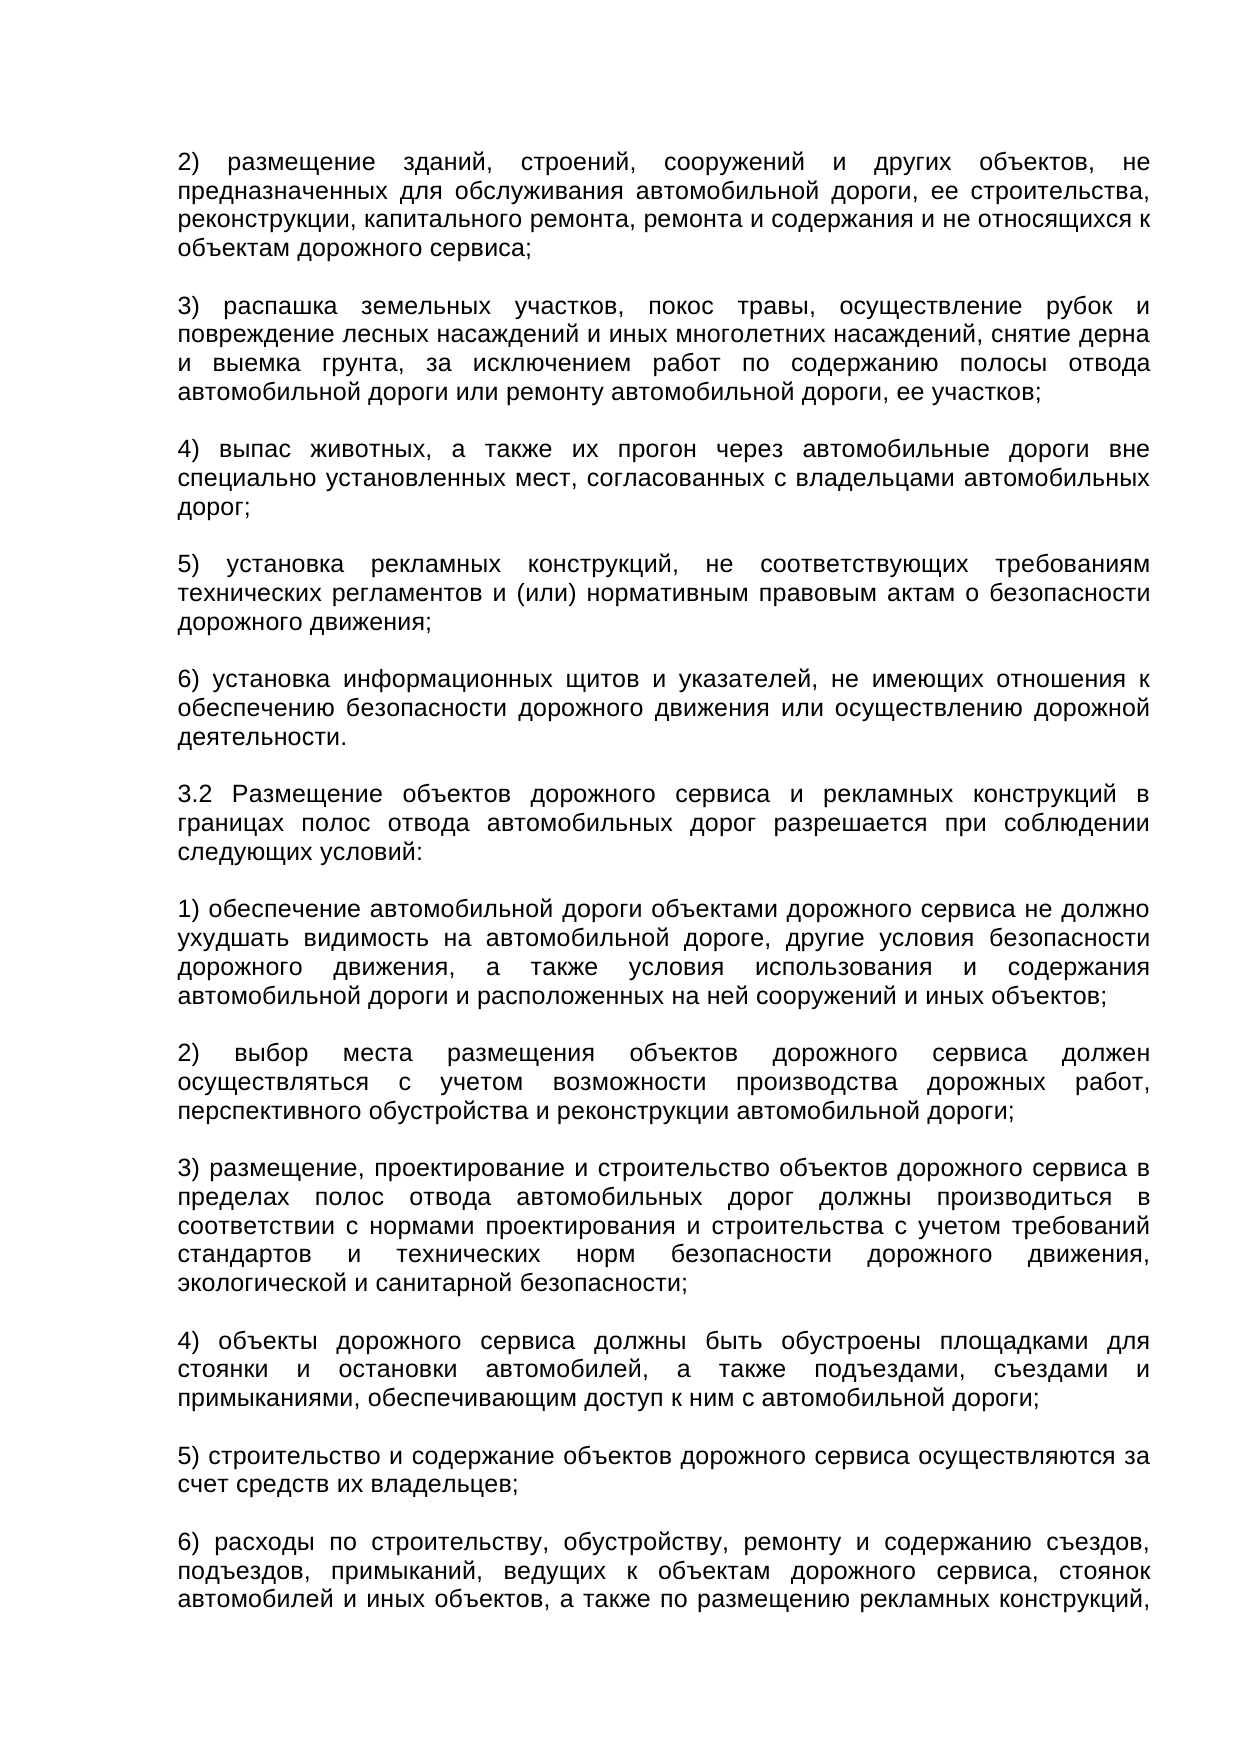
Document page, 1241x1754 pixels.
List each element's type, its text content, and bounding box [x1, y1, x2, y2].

text 3) распашка земельных участков, покос травы, осуществление рубок и повреждение лесных насаждений и иных многолетних насаждений, снятие дерна и выемка грунта, за исключением работ по содержанию полосы отвода автомобильной дороги или ремонту автомобильной дороги, ее участков; [177, 262, 1152, 406]
text 3) размещение, проектирование и строительство объектов дорожного сервиса в пределах полос отвода автомобильных дорог должны производиться в соответствии с нормами проектирования и строительства с учетом требований стандартов и технических норм безопасности дорожного движения, экологической и санитарной безопасности; [177, 1124, 1152, 1297]
text 5) строительство и содержание объектов дорожного сервиса осуществляются за счет средств их владельцев; [177, 1412, 1152, 1498]
text 4) выпас животных, а также их прогон через автомобильные дороги вне специально установленных мест, согласованных с владельцами автомобильных дорог; [177, 406, 1152, 521]
text 6) установка информационных щитов и указателей, не имеющих отношения к обеспечению безопасности дорожного движения или осуществлению дорожной деятельности. [177, 636, 1152, 751]
text 2) размещение зданий, строений, сооружений и других объектов, не предназначенных для обслуживания автомобильной дороги, ее строительства, реконструкции, капитального ремонта, ремонта и содержания и не относящихся к объектам дорожного сервиса; [177, 118, 1152, 262]
text 4) объекты дорожного сервиса должны быть обустроены площадками для стоянки и остановки автомобилей, а также подъездами, съездами и примыканиями, обеспечивающим доступ к ним с автомобильной дороги; [177, 1297, 1152, 1412]
text 2) выбор места размещения объектов дорожного сервиса должен осуществляться с учетом возможности производства дорожных работ, перспективного обустройства и реконструкции автомобильной дороги; [177, 1009, 1152, 1124]
text 1) обеспечение автомобильной дороги объектами дорожного сервиса не должно ухудшать видимость на автомобильной дороге, другие условия безопасности дорожного движения, а также условия использования и содержания автомобильной дороги и расположенных на ней сооружений и иных объектов; [177, 866, 1152, 1009]
text 3.2 Размещение объектов дорожного сервиса и рекламных конструкций в границах полос отвода автомобильных дорог разрешается при соблюдении следующих условий: [177, 751, 1152, 866]
text 5) установка рекламных конструкций, не соответствующих требованиям технических регламентов и (или) нормативным правовым актам о безопасности дорожного движения; [177, 521, 1152, 636]
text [177, 1498, 1152, 1613]
